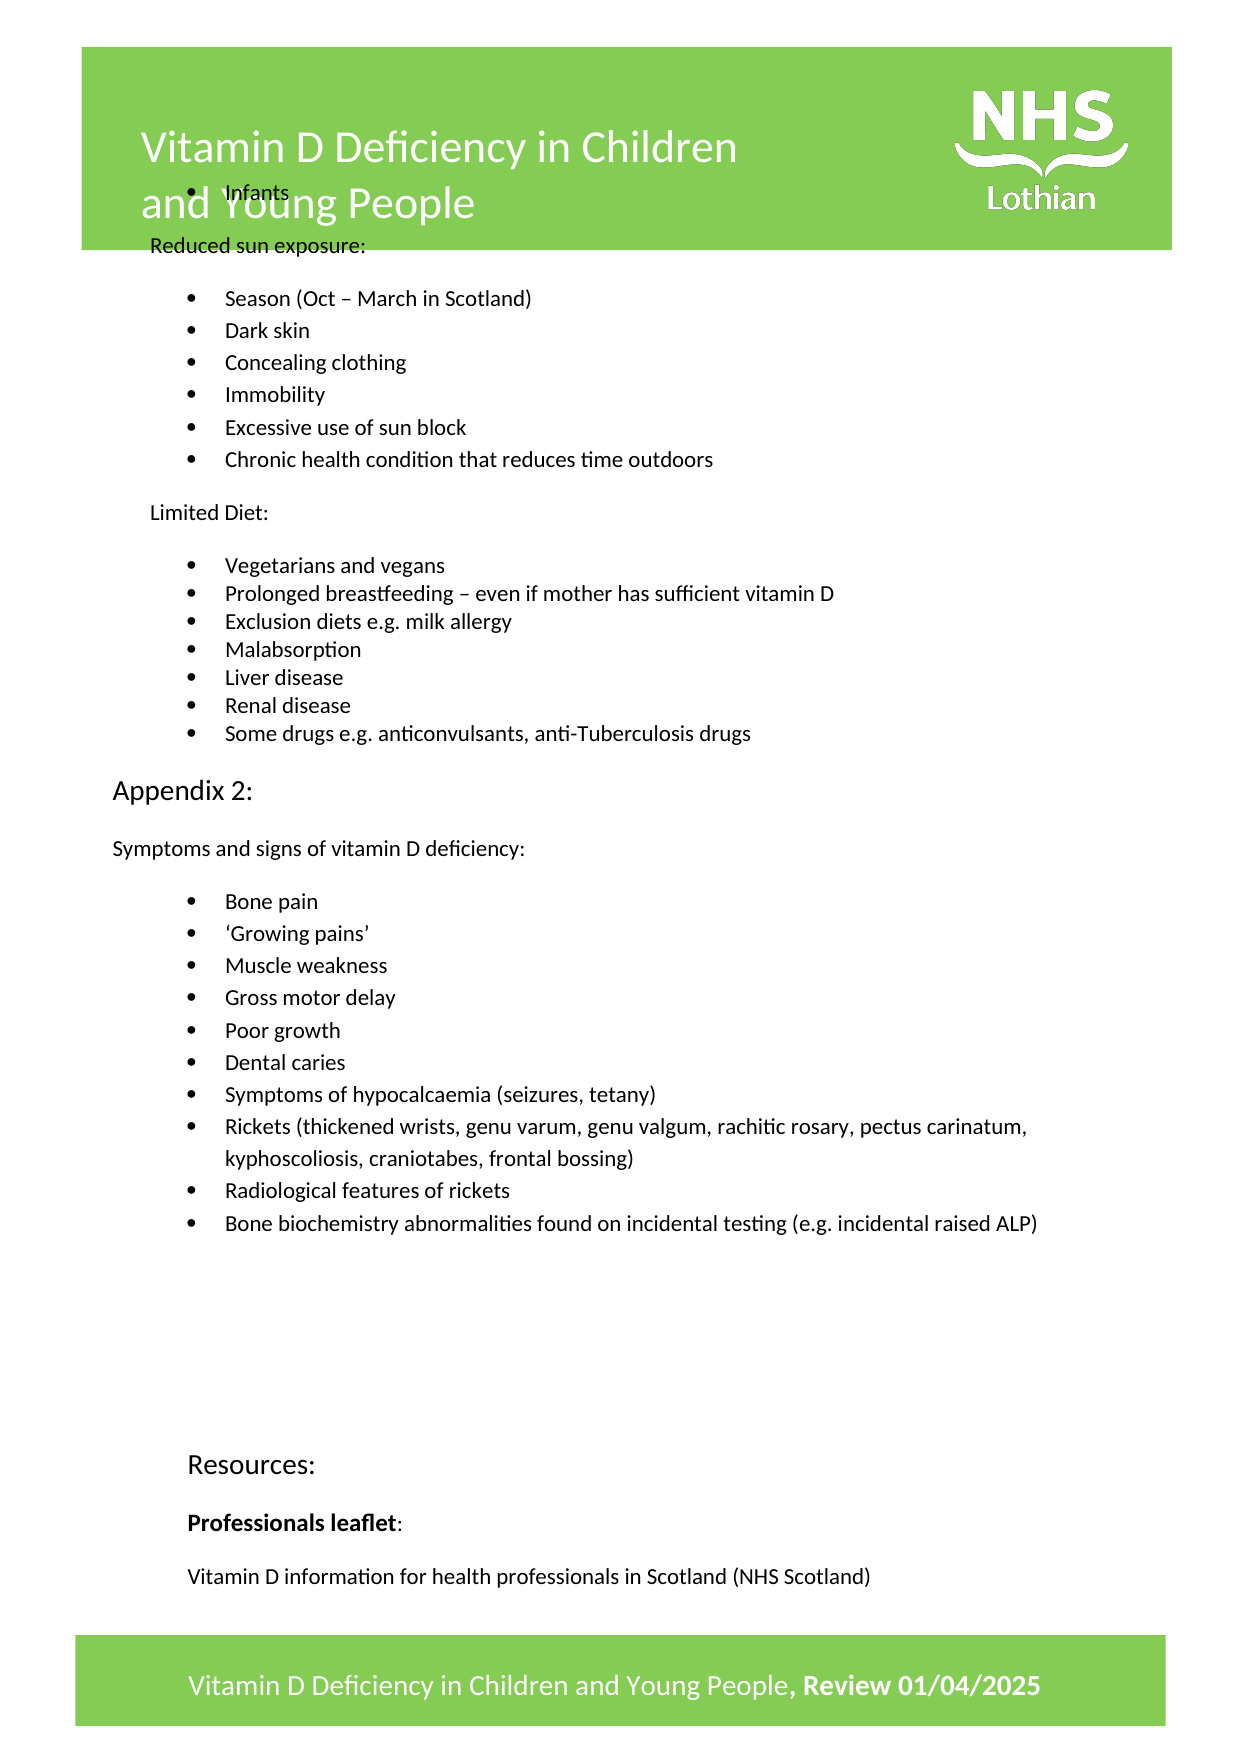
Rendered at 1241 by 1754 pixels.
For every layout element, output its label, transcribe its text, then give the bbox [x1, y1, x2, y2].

list Vitamin D information for health professionals in Scotland (NHS Scotland) [187, 1562, 1128, 1590]
list Professionals leaflet: [187, 1507, 1128, 1537]
list Excessive use of sun block [187, 413, 1128, 441]
picture [954, 90, 1129, 210]
list Rickets (thickened wrists, genu varum, genu valgum, rachitic rosary, pectus carinatum, kyphoscoliosis, craniotabes, frontal bossing) [187, 1112, 1128, 1172]
list Liver disease [187, 663, 1128, 691]
list Infants [187, 178, 1128, 206]
list Vegetarians and vegans [187, 551, 1128, 579]
list Dental caries [187, 1048, 1128, 1076]
list Gross motor delay [187, 983, 1128, 1012]
list Bone pain [187, 887, 1128, 915]
list Bone biochemistry abnormalities found on incidental testing (e.g. incidental raised ALP) [187, 1209, 1128, 1237]
list Chronic health condition that reduces time outdoors [187, 445, 1128, 473]
text Appendix 2: [112, 772, 1128, 808]
list Radiological features of rickets [187, 1177, 1128, 1205]
list Season (Oct – March in Scotland) [187, 284, 1128, 312]
list Symptoms of hypocalcaemia (seizures, tetany) [187, 1080, 1128, 1108]
text Limited Diet: [150, 498, 1128, 526]
list ‘Growing pains’ [187, 919, 1128, 947]
text Symptoms and signs of vitamin D deficiency: [112, 834, 1128, 862]
list Exclusion diets e.g. milk allergy [187, 607, 1128, 635]
list Immobility [187, 381, 1128, 409]
list Resources: [187, 1446, 1128, 1482]
list Muscle weakness [187, 951, 1128, 979]
list Renal disease [187, 691, 1128, 719]
text Reduced sun exposure: [150, 231, 1128, 259]
list Dark skin [187, 316, 1128, 344]
list Poor growth [187, 1016, 1128, 1044]
list Concealing clothing [187, 348, 1128, 376]
list Some drugs e.g. anticonvulsants, anti-Tuberculosis drugs [187, 719, 1128, 747]
list Prolonged breastfeeding – even if mother has sufficient vitamin D [187, 579, 1128, 607]
list Malabsorption [187, 635, 1128, 663]
